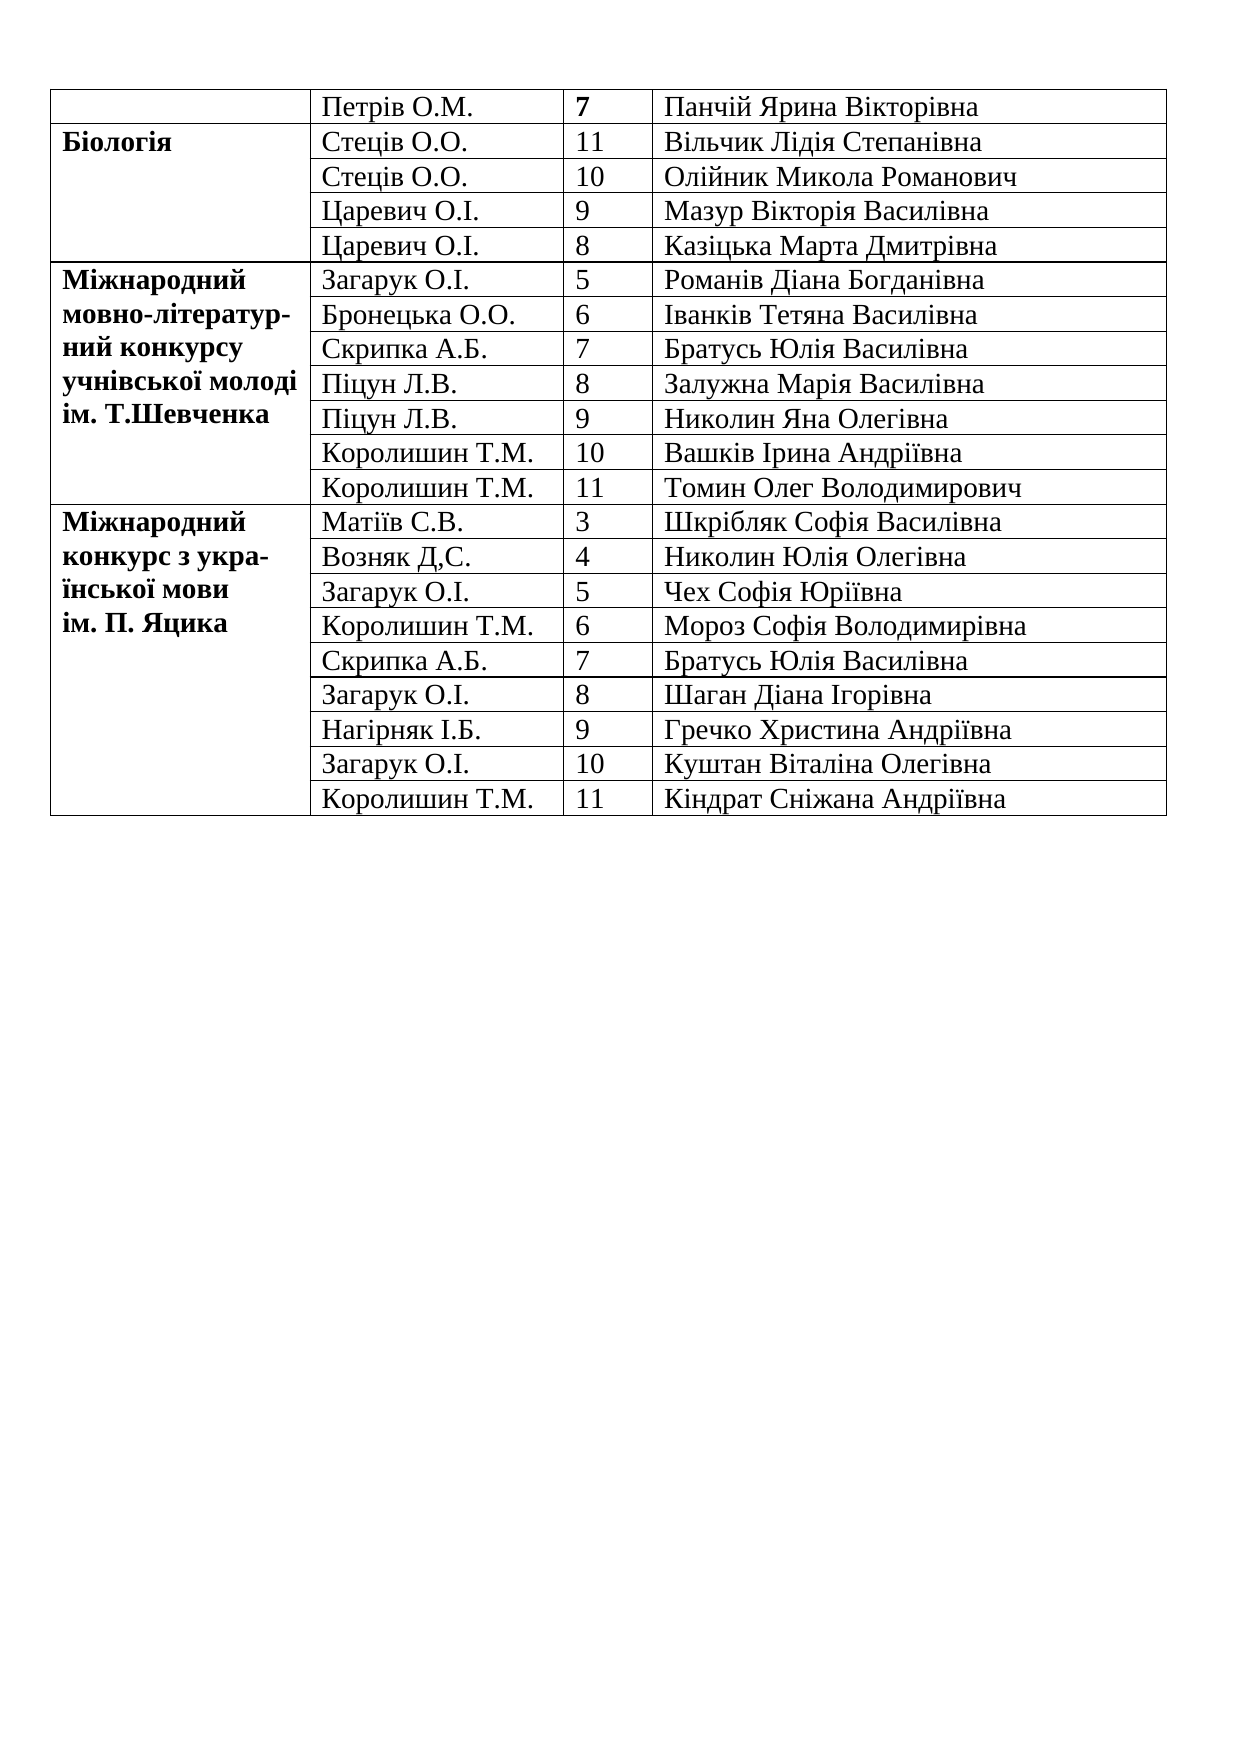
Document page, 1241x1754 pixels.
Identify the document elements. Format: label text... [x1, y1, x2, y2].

table_cell Вашків Ірина Андріївна [653, 435, 1166, 469]
table_cell Загарук О.І. [311, 263, 563, 296]
table_cell 10 [564, 159, 652, 192]
table_cell Братусь Юлія Василівна [653, 332, 1166, 365]
table_cell Піцун Л.В. [311, 401, 563, 434]
table_cell Королишин Т.М. [311, 470, 563, 503]
table_cell Казіцька Марта Дмитрівна [653, 228, 1166, 261]
table_cell Шкрібляк Софія Василівна [653, 505, 1166, 538]
table_cell Томин Олег Володимирович [653, 470, 1166, 503]
table_cell 5 [564, 263, 652, 296]
table_cell Скрипка А.Б. [311, 332, 563, 365]
table_cell Іванків Тетяна Василівна [653, 297, 1166, 331]
table_cell Петрів О.М. [311, 90, 563, 123]
table_cell Матіїв С.В. [311, 505, 563, 538]
table_cell Королишин Т.М. [311, 435, 563, 469]
table_cell Міжнародний мовно-літератур-ний конкурсу учнівської молоді ім. Т.Шевченка [51, 263, 310, 503]
table_cell Царевич О.І. [311, 228, 563, 261]
table_cell 8 [564, 678, 652, 711]
table_cell Вільчик Лідія Степанівна [653, 124, 1166, 158]
table_cell Міжнародний конкурс з укра- їнської мови ім. П. Яцика [51, 505, 310, 815]
table_cell Шаган Діана Ігорівна [653, 678, 1166, 711]
table_cell Романів Діана Богданівна [653, 263, 1166, 296]
table_cell 9 [564, 193, 652, 227]
table_cell Загарук О.І. [311, 747, 563, 780]
table_cell Гречко Христина Андріївна [653, 712, 1166, 746]
table_cell Скрипка А.Б. [311, 643, 563, 676]
table_cell 9 [564, 401, 652, 434]
table_cell 7 [564, 643, 652, 676]
table_cell Николин Яна Олегівна [653, 401, 1166, 434]
table_cell Царевич О.І. [311, 193, 563, 227]
table_cell 7 [564, 332, 652, 365]
table_cell Загарук О.І. [311, 678, 563, 711]
table_cell Королишин Т.М. [311, 608, 563, 642]
table_cell 10 [564, 747, 652, 780]
table_cell Панчій Ярина Вікторівна [653, 90, 1166, 123]
table_cell 9 [564, 712, 652, 746]
table_cell 5 [564, 574, 652, 607]
table_cell 6 [564, 608, 652, 642]
table_cell Кіндрат Сніжана Андріївна [653, 781, 1166, 815]
table_cell Королишин Т.М. [311, 781, 563, 815]
table_cell Біологія [51, 124, 310, 261]
table_cell 11 [564, 124, 652, 158]
table_cell Куштан Віталіна Олегівна [653, 747, 1166, 780]
table_cell Николин Юлія Олегівна [653, 539, 1166, 573]
table_cell Залужна Марія Василівна [653, 366, 1166, 400]
table_cell Піцун Л.В. [311, 366, 563, 400]
table_cell Стеців О.О. [311, 159, 563, 192]
table_cell Братусь Юлія Василівна [653, 643, 1166, 676]
table_cell Бронецька О.О. [311, 297, 563, 331]
table_cell 7 [564, 90, 652, 123]
table_cell Загарук О.І. [311, 574, 563, 607]
table_cell 11 [564, 781, 652, 815]
table_cell Нагірняк І.Б. [311, 712, 563, 746]
table_cell 11 [564, 470, 652, 503]
table_cell Мороз Софія Володимирівна [653, 608, 1166, 642]
table_cell Олійник Микола Романович [653, 159, 1166, 192]
table_cell Возняк Д,С. [311, 539, 563, 573]
table_cell 8 [564, 366, 652, 400]
table_cell [51, 90, 310, 123]
table_cell Мазур Вікторія Василівна [653, 193, 1166, 227]
table_cell 8 [564, 228, 652, 261]
table_cell 10 [564, 435, 652, 469]
table_cell 3 [564, 505, 652, 538]
table_cell Чех Софія Юріївна [653, 574, 1166, 607]
table_cell Стеців О.О. [311, 124, 563, 158]
table_cell 6 [564, 297, 652, 331]
table_cell 4 [564, 539, 652, 573]
